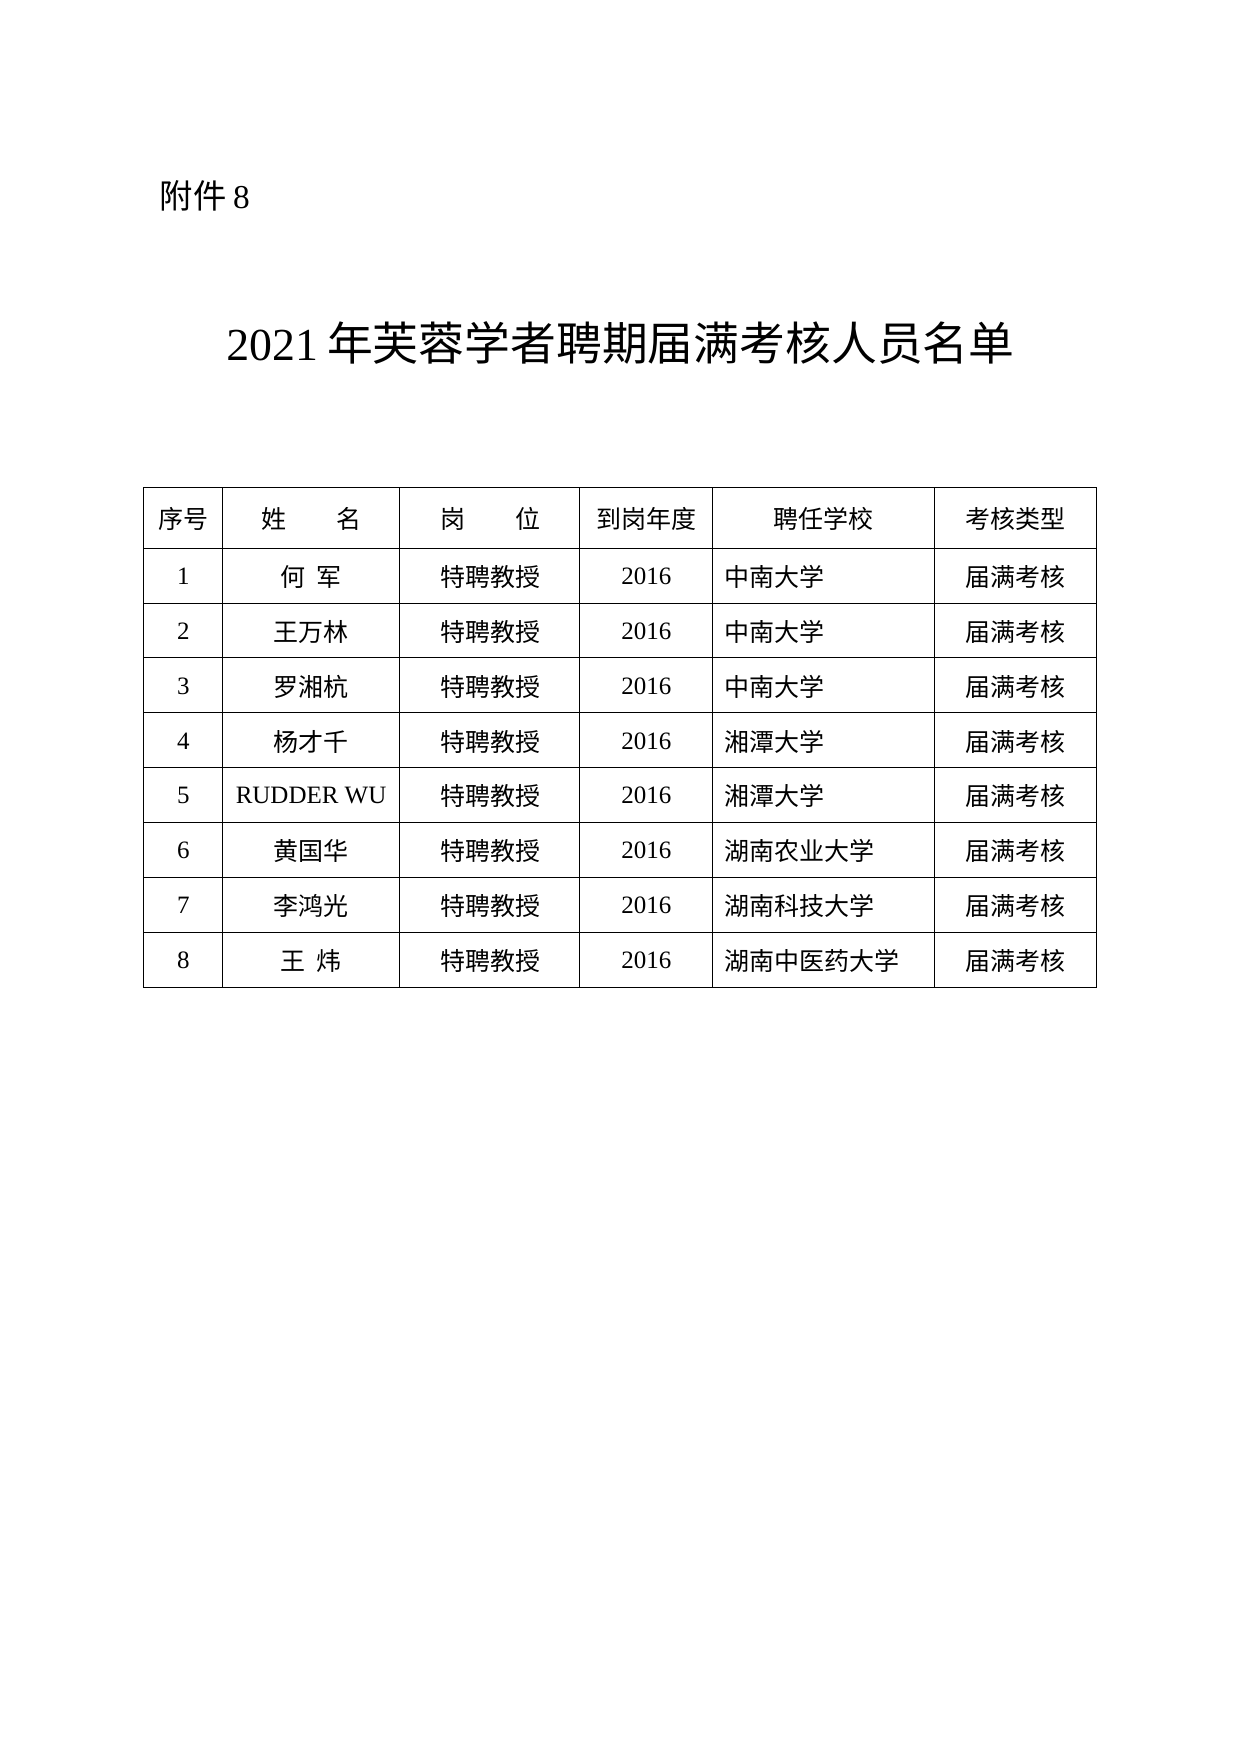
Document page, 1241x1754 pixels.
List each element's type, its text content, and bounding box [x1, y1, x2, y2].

table_cell 何 军 [223, 549, 399, 602]
table_cell 中南大学 [713, 549, 934, 602]
table_cell 中南大学 [713, 604, 934, 657]
table_cell 湖南科技大学 [713, 878, 934, 932]
table_cell 王 炜 [223, 933, 399, 987]
table_header 考核类型 [935, 488, 1096, 547]
table_cell 湖南中医药大学 [713, 933, 934, 987]
table_cell 特聘教授 [400, 604, 579, 657]
table_cell 特聘教授 [400, 768, 579, 822]
text 附件8 [159, 162, 1081, 227]
table_cell 王万林 [223, 604, 399, 657]
table_cell 届满考核 [935, 878, 1096, 932]
table_cell 特聘教授 [400, 713, 579, 767]
table_cell 届满考核 [935, 549, 1096, 602]
table_cell 特聘教授 [400, 823, 579, 877]
table_cell 杨才千 [223, 713, 399, 767]
table_cell 届满考核 [935, 713, 1096, 767]
table_header 序号 [144, 488, 222, 547]
table_cell 7 [144, 878, 222, 932]
table_header 到岗年度 [580, 488, 712, 547]
table_cell 1 [144, 549, 222, 602]
table_cell 4 [144, 713, 222, 767]
table_cell 5 [144, 768, 222, 822]
table_cell 2 [144, 604, 222, 657]
table_cell 特聘教授 [400, 933, 579, 987]
table_cell 湘潭大学 [713, 713, 934, 767]
table_cell 2016 [580, 933, 712, 987]
table_cell 届满考核 [935, 768, 1096, 822]
table_cell 2016 [580, 604, 712, 657]
text 2021年芙蓉学者聘期届满考核人员名单 [159, 292, 1081, 389]
table_cell 2016 [580, 823, 712, 877]
table_cell 届满考核 [935, 658, 1096, 712]
table_cell RUDDER WU [223, 768, 399, 822]
table_cell 届满考核 [935, 823, 1096, 877]
table_cell 2016 [580, 713, 712, 767]
table_cell 2016 [580, 658, 712, 712]
table_cell 黄国华 [223, 823, 399, 877]
table_cell 特聘教授 [400, 878, 579, 932]
table_header 聘任学校 [713, 488, 934, 547]
table_cell 6 [144, 823, 222, 877]
table_cell 2016 [580, 878, 712, 932]
table_cell 特聘教授 [400, 549, 579, 602]
table_cell 中南大学 [713, 658, 934, 712]
table_cell 特聘教授 [400, 658, 579, 712]
table_header 姓 名 [223, 488, 399, 547]
table_cell 湖南农业大学 [713, 823, 934, 877]
table_cell 2016 [580, 549, 712, 602]
table_cell 2016 [580, 768, 712, 822]
table_cell 湘潭大学 [713, 768, 934, 822]
table_cell 8 [144, 933, 222, 987]
table_cell 届满考核 [935, 604, 1096, 657]
table_header 岗 位 [400, 488, 579, 547]
table_cell 李鸿光 [223, 878, 399, 932]
table_cell 3 [144, 658, 222, 712]
table_cell 罗湘杭 [223, 658, 399, 712]
table_cell 届满考核 [935, 933, 1096, 987]
